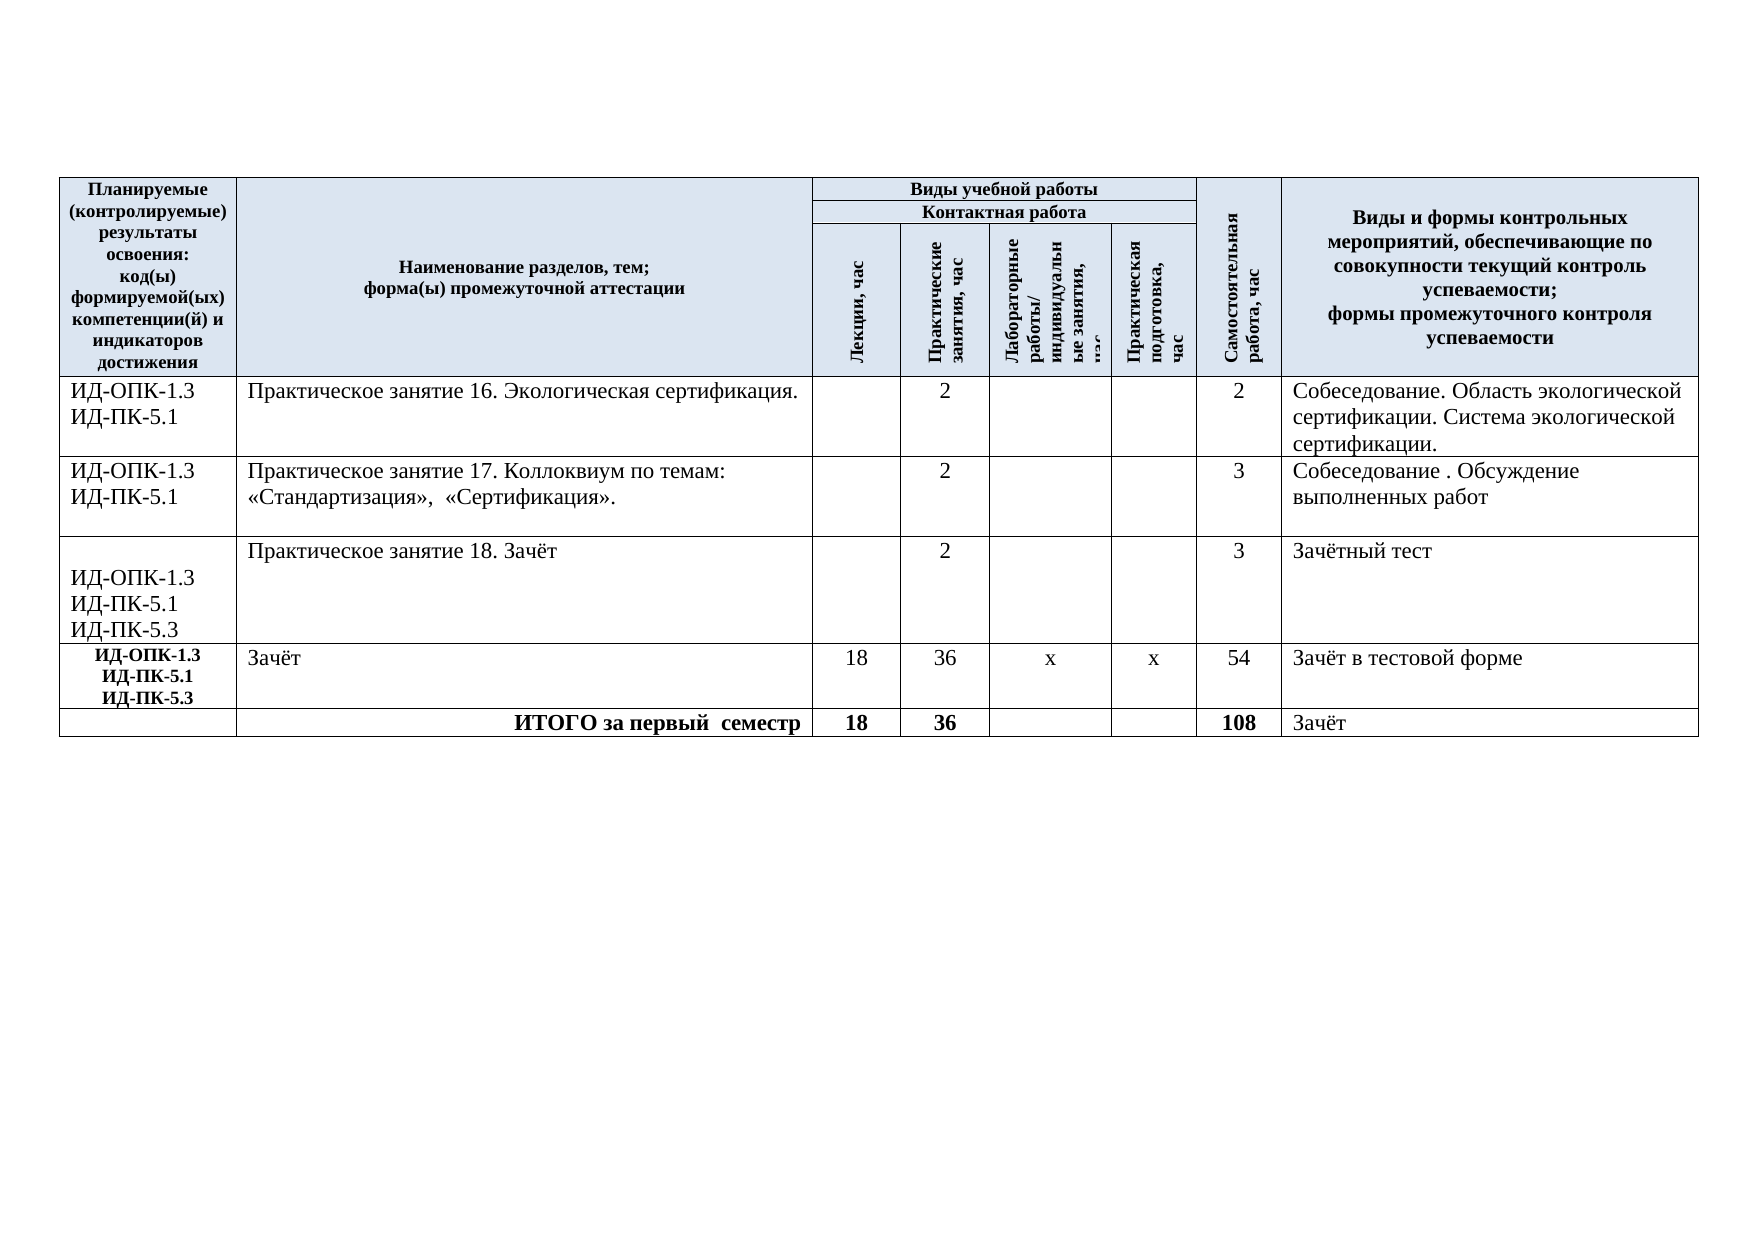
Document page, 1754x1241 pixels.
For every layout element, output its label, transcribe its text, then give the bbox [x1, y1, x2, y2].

table_cell Практическая подготовка, час [1112, 224, 1196, 376]
table_cell [813, 377, 900, 456]
table_cell [60, 709, 236, 736]
table_cell 3 [1197, 537, 1281, 643]
table_cell х [1112, 644, 1196, 708]
table_cell Практическое занятие 17. Коллоквиум по темам: «Стандартизация», «Сертификация». [237, 457, 812, 536]
table_cell 54 [1197, 644, 1281, 708]
table_cell [1112, 457, 1196, 536]
table_cell ИТОГО за первый семестр [237, 709, 812, 736]
table_cell Практическое занятие 18. Зачёт [237, 537, 812, 643]
table_cell 2 [901, 457, 989, 536]
table_cell ИД-ОПК-1.3 ИД-ПК-5.1 ИД-ПК-5.3 [60, 537, 236, 643]
table_cell 108 [1197, 709, 1281, 736]
table_cell Практическое занятие 16. Экологическая сертификация. [237, 377, 812, 456]
table_cell [990, 709, 1111, 736]
table_cell Собеседование . Обсуждение выполненных работ [1282, 457, 1698, 536]
table_cell Зачёт [1282, 709, 1698, 736]
table_cell 3 [1197, 457, 1281, 536]
table_cell Зачёт [237, 644, 812, 708]
table_header Виды учебной работы [813, 178, 1196, 200]
table_cell 18 [813, 709, 900, 736]
table_cell Зачёт в тестовой форме [1282, 644, 1698, 708]
table_cell [990, 537, 1111, 643]
table_cell 18 [813, 644, 900, 708]
table_cell 36 [901, 644, 989, 708]
table_cell Лекции, час [813, 224, 900, 376]
table_cell Практические занятия, час [901, 224, 989, 376]
table_cell [990, 377, 1111, 456]
table_cell [990, 457, 1111, 536]
table_header Самостоятельная работа, час [1197, 178, 1281, 376]
table_cell Контактная работа [813, 201, 1196, 222]
table_cell 36 [901, 709, 989, 736]
table_cell ИД-ОПК-1.3 ИД-ПК-5.1 ИД-ПК-5.3 [60, 644, 236, 708]
table_cell [1112, 709, 1196, 736]
table_header Планируемые (контролируемые) результаты освоения: код(ы) формируемой(ых) компетенции(й) и индикаторов достижения компетенций [60, 178, 236, 376]
table_cell ИД-ОПК-1.3 ИД-ПК-5.1 [60, 457, 236, 536]
table_cell ИД-ОПК-1.3 ИД-ПК-5.1 [60, 377, 236, 456]
table_cell 2 [901, 537, 989, 643]
table_cell 2 [901, 377, 989, 456]
table_cell Собеседование. Область экологической сертификации. Система экологической сертификации. [1282, 377, 1698, 456]
table_cell [813, 537, 900, 643]
table_cell 2 [1197, 377, 1281, 456]
table_header Виды и формы контрольных мероприятий, обеспечивающие по совокупности текущий контроль успеваемости; формы промежуточного контроля успеваемости [1282, 178, 1698, 376]
table_cell [813, 457, 900, 536]
table_cell Лабораторные работы/ индивидуальные занятия, час [990, 224, 1111, 376]
table_cell [1112, 537, 1196, 643]
table_cell х [990, 644, 1111, 708]
table_cell [1112, 377, 1196, 456]
table_header Наименование разделов, тем; форма(ы) промежуточной аттестации [237, 178, 812, 376]
table_cell Зачётный тест [1282, 537, 1698, 643]
